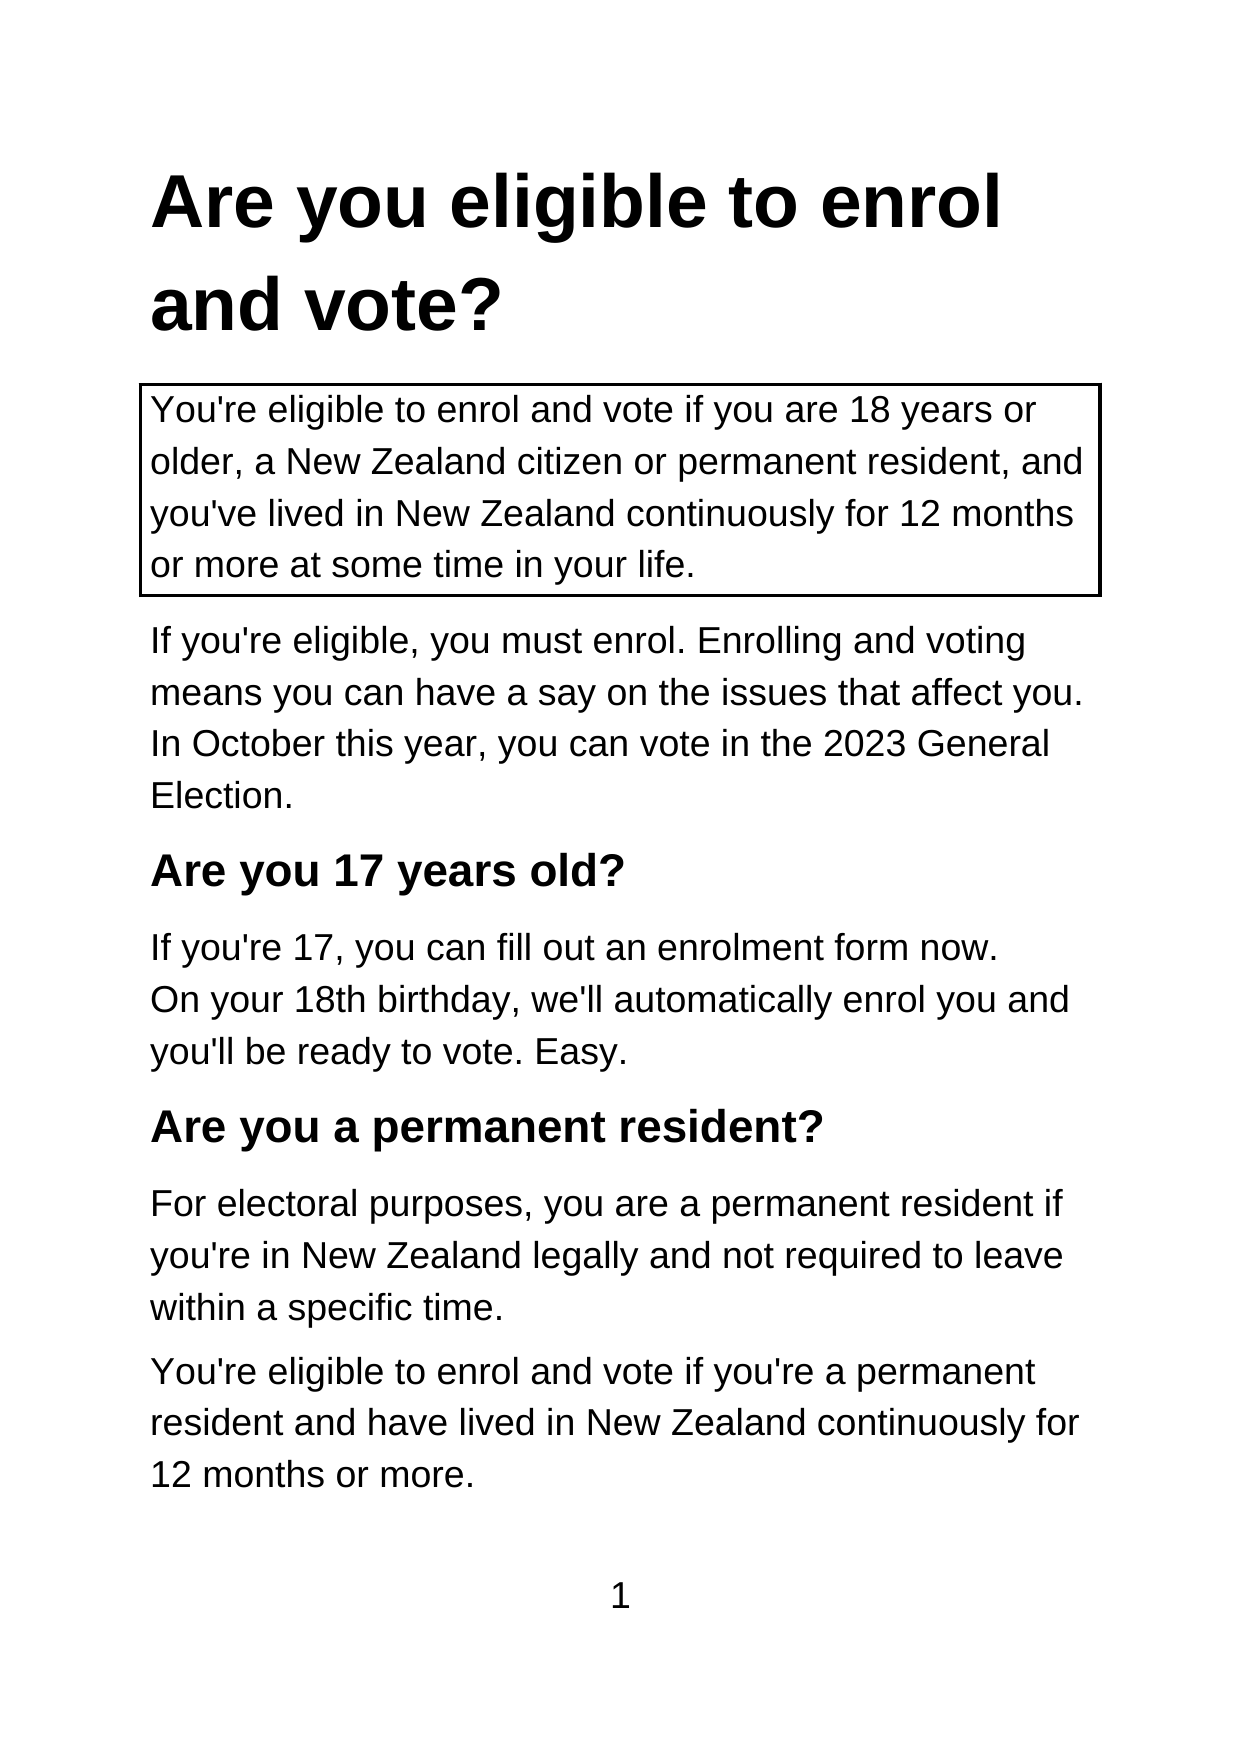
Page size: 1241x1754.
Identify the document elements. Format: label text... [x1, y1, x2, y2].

text You're eligible to enrol and vote if you are 18 years or older, a New Zealand citizen or permanent resident, and you've lived in New Zealand continuously for 12 months or more at some time in your life. [142, 386, 1098, 594]
text You're eligible to enrol and vote if you're a permanent resident and have lived in New Zealand continuously for 12 months or more. [150, 1349, 1090, 1495]
subtitle Are you eligible to enrol and vote? [150, 157, 1090, 346]
subtitle Are you a permanent resident? [150, 1099, 1090, 1152]
text If you're 17, you can fill out an enrolment form now. On your 18th birthday, we'll automatically enrol you and you'll be ready to vote. Easy. [150, 926, 1090, 1072]
text If you're eligible, you must enrol. Enrolling and voting means you can have a say on the issues that affect you. In October this year, you can vote in the 2023 General Election. [150, 618, 1090, 816]
subtitle Are you 17 years old? [150, 844, 1090, 896]
text For electoral purposes, you are a permanent resident if you're in New Zealand legally and not required to leave within a specific time. [150, 1181, 1090, 1328]
